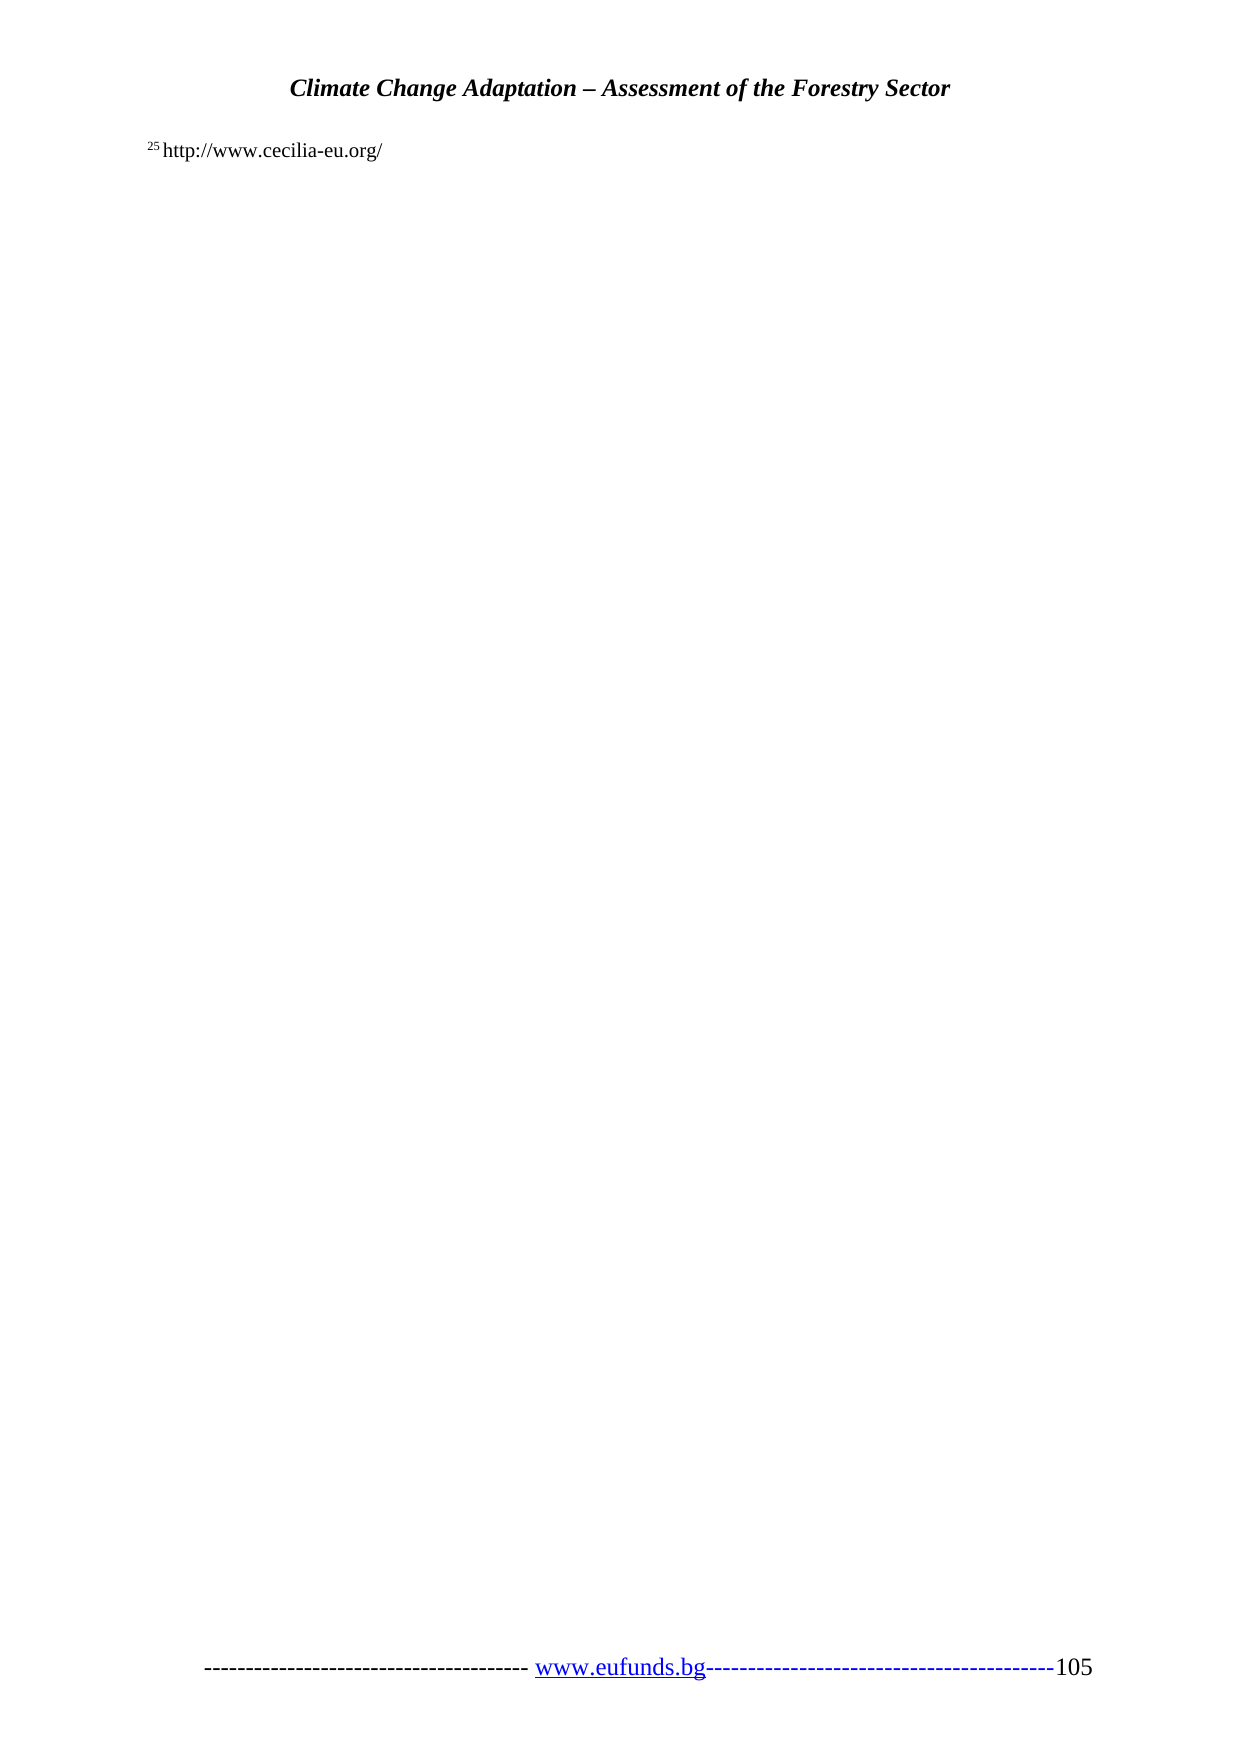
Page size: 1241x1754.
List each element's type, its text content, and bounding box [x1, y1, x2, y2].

text 25 http://www.cecilia-eu.org/ [147, 137, 1153, 162]
